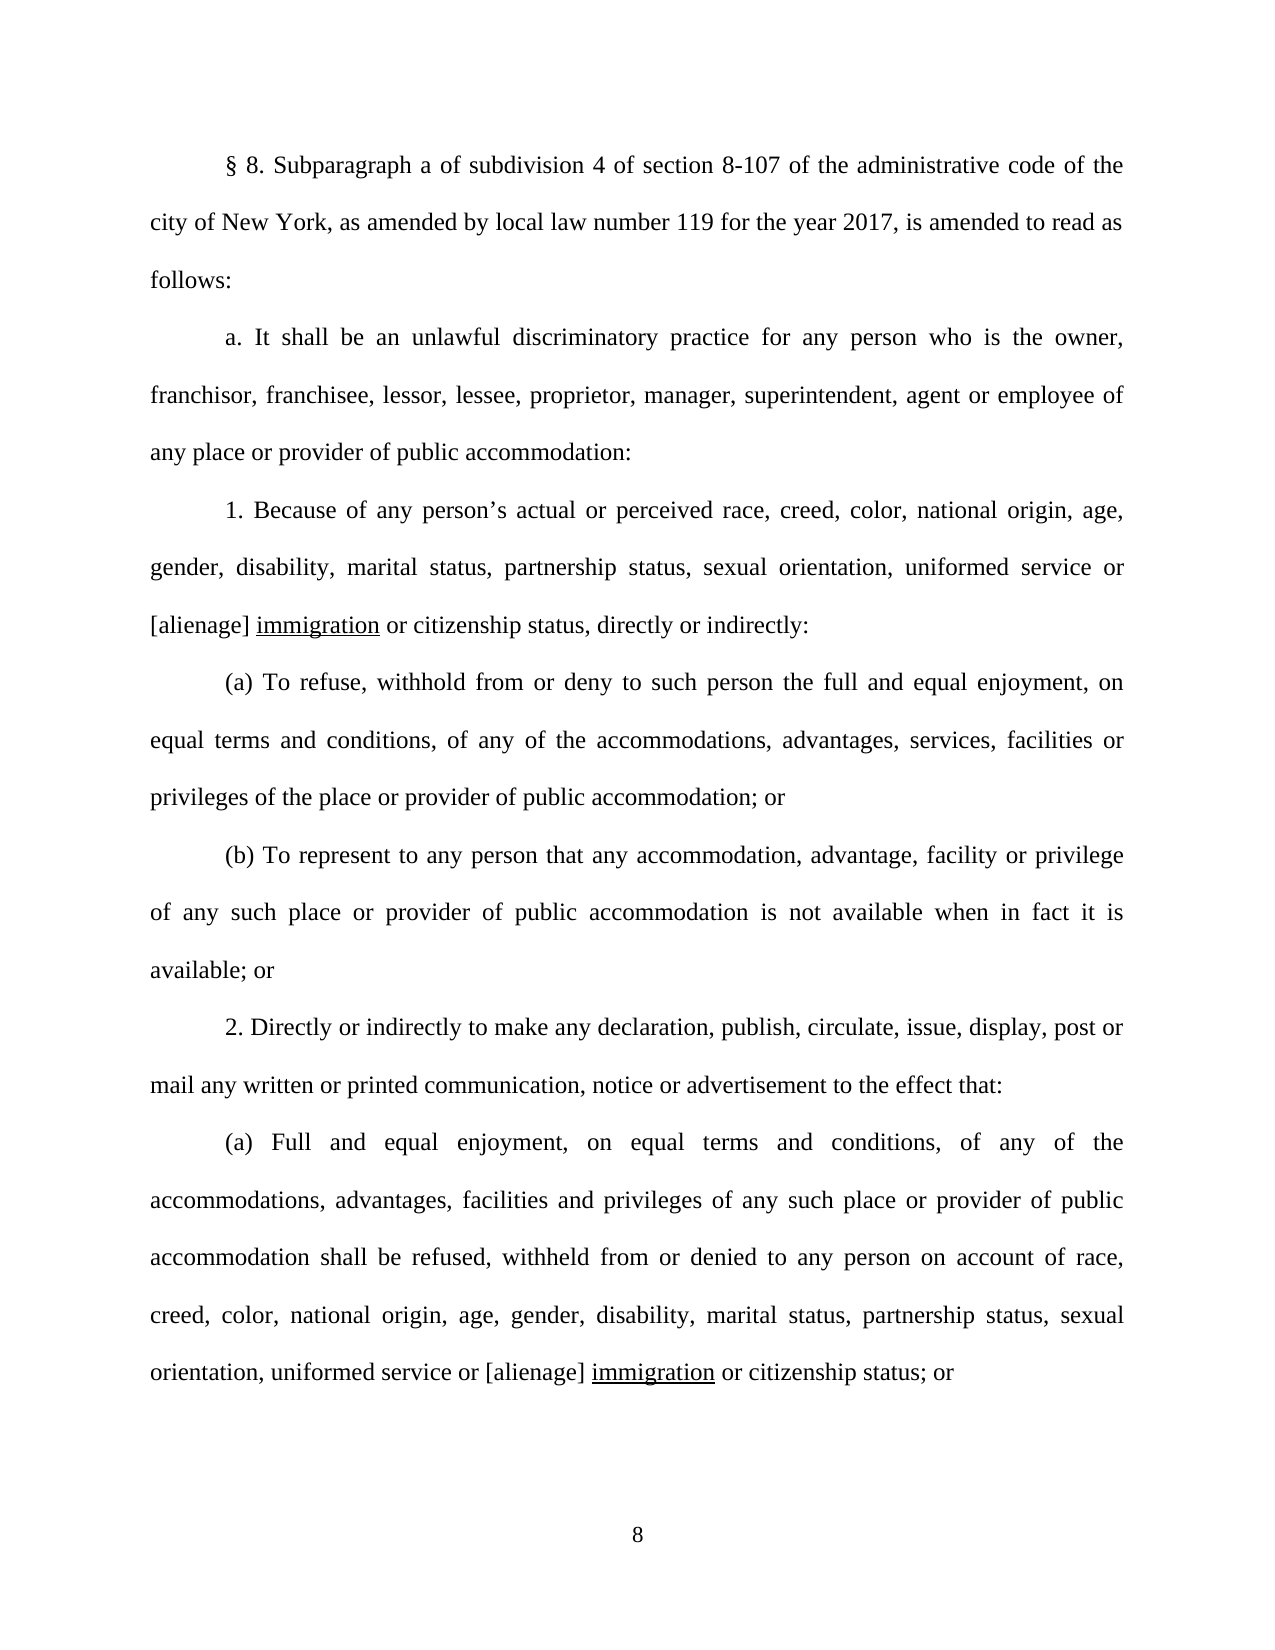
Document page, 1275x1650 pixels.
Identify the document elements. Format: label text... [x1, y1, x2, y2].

text (b) To represent to any person that any accommodation, advantage, facility or privilege of any such place or provider of public accommodation is not available when in fact it is available; or [150, 840, 1125, 984]
text (a) To refuse, withhold from or deny to such person the full and equal enjoyment, on equal terms and conditions, of any of the accommodations, advantages, services, facilities or privileges of the place or provider of public accommodation; or [150, 667, 1125, 811]
text 1. Because of any person’s actual or perceived race, creed, color, national origin, age, gender, disability, marital status, partnership status, sexual orientation, uniformed service or [alienage] immigration or citizenship status, directly or indirectly: [150, 495, 1125, 639]
text (a) Full and equal enjoyment, on equal terms and conditions, of any of the accommodations, advantages, facilities and privileges of any such place or provider of public accommodation shall be refused, withheld from or denied to any person on account of race, creed, color, national origin, age, gender, disability, marital status, partnership status, sexual orientation, uniformed service or [alienage] immigration or citizenship status; or [150, 1127, 1125, 1386]
text 2. Directly or indirectly to make any declaration, publish, circulate, issue, display, post or mail any written or printed communication, notice or advertisement to the effect that: [150, 1012, 1125, 1099]
text § 8. Subparagraph a of subdivision 4 of section 8-107 of the administrative code of the city of New York, as amended by local law number 119 for the year 2017, is amended to read as follows: [150, 150, 1125, 294]
text a. It shall be an unlawful discriminatory practice for any person who is the owner, franchisor, franchisee, lessor, lessee, proprietor, manager, superintendent, agent or employee of any place or provider of public accommodation: [150, 322, 1125, 466]
